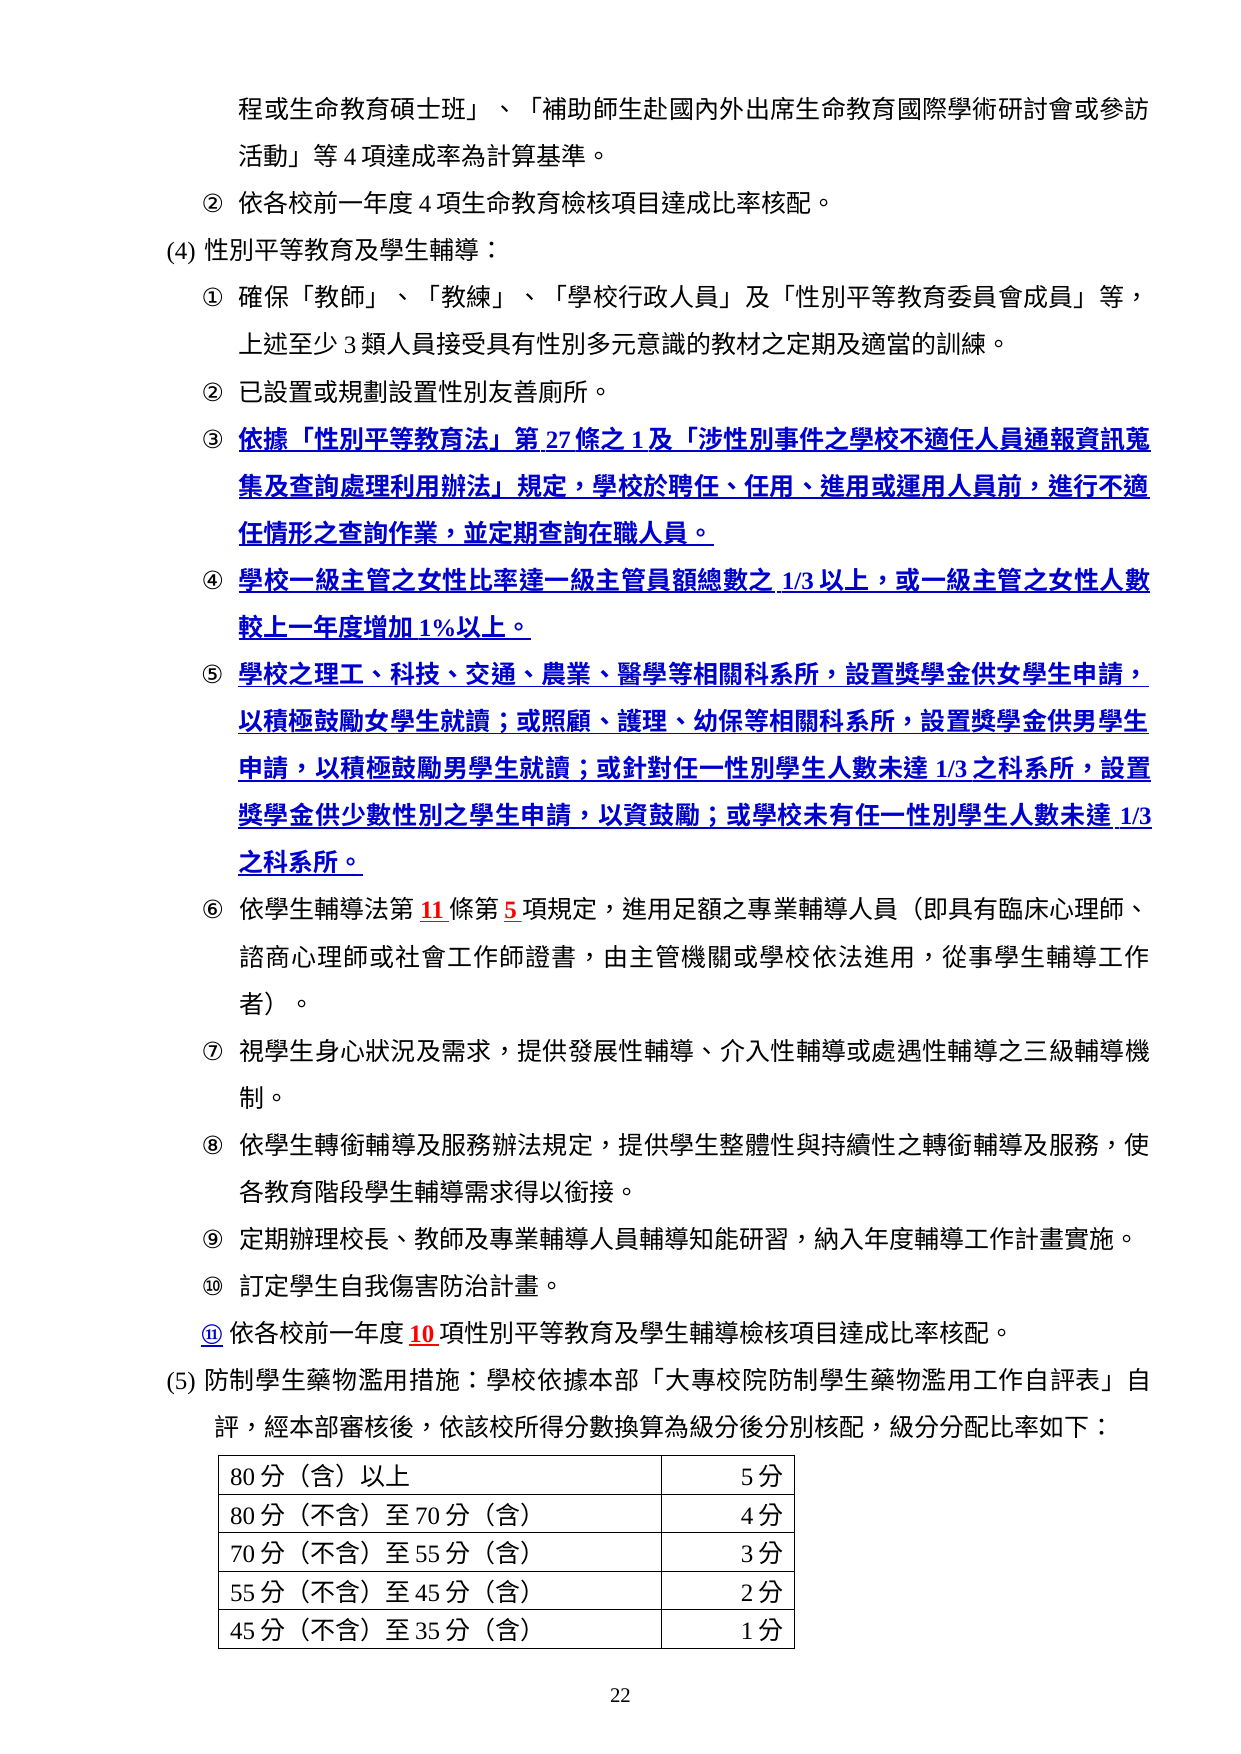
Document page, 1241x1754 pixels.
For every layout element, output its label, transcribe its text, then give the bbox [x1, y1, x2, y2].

list 視學生身心狀況及需求，提供發展性輔導、介入性輔導或處遇性輔導之三級輔導機制。 [201, 1031, 1152, 1114]
table_cell 80分（不含）至70分（含） [219, 1495, 661, 1532]
table_cell 4分 [662, 1495, 794, 1532]
list 依學生轉銜輔導及服務辦法規定，提供學生整體性與持續性之轉銜輔導及服務，使各教育階段學生輔導需求得以銜接。 [201, 1125, 1152, 1209]
table_cell 3分 [662, 1533, 794, 1571]
list 性別平等教育及學生輔導： [166, 231, 1152, 267]
list 已設置或規劃設置性別友善廁所。 [201, 372, 1152, 408]
list 確保「教師」、「教練」、「學校行政人員」及「性別平等教育委員會成員」等，上述至少3類人員接受具有性別多元意識的教材之定期及適當的訓練。 [201, 278, 1152, 361]
list 訂定學生自我傷害防治計畫。 [201, 1267, 1152, 1303]
list 學校之理工、科技、交通、農業、醫學等相關科系所，設置獎學金供女學生申請，以積極鼓勵女學生就讀；或照顧、護理、幼保等相關科系所，設置獎學金供男學生申請，以積極鼓勵男學生就讀；或針對任一性別學生人數未達1/3之科系所，設置獎學金供少數性別之學生申請，以資鼓勵；或學校未有任一性別學生人數未達1/3之科系所。 [201, 654, 1152, 879]
list 依學生輔導法第11條第5項規定，進用足額之專業輔導人員（即具有臨床心理師、諮商心理師或社會工作師證書，由主管機關或學校依法進用，從事學生輔導工作者）。 [201, 890, 1152, 1020]
text 依各校前一年度10項性別平等教育及學生輔導檢核項目達成比率核配。 [201, 1314, 1152, 1350]
table_header 80分（含）以上 [219, 1456, 661, 1493]
list 依各校前一年度4項生命教育檢核項目達成比率核配。 [201, 184, 1152, 220]
table_cell 1分 [662, 1610, 794, 1648]
list 定期辦理校長、教師及專業輔導人員輔導知能研習，納入年度輔導工作計畫實施。 [201, 1219, 1152, 1256]
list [201, 89, 1152, 173]
list 防制學生藥物濫用措施：學校依據本部「大專校院防制學生藥物濫用工作自評表」自評，經本部審核後，依該校所得分數換算為級分後分別核配，級分分配比率如下： [166, 1361, 1152, 1444]
list 依據「性別平等教育法」第27條之1及「涉性別事件之學校不適任人員通報資訊蒐集及查詢處理利用辦法」規定，學校於聘任、任用、進用或運用人員前，進行不適任情形之查詢作業，並定期查詢在職人員。 [201, 419, 1152, 549]
list 學校一級主管之女性比率達一級主管員額總數之1/3以上，或一級主管之女性人數較上一年度增加1%以上。 [201, 560, 1152, 644]
table_cell 2分 [662, 1572, 794, 1609]
table_header 5分 [662, 1456, 794, 1493]
table_cell 55分（不含）至45分（含） [219, 1572, 661, 1609]
table_cell 70分（不含）至55分（含） [219, 1533, 661, 1571]
table_cell 45分（不含）至35分（含） [219, 1610, 661, 1648]
